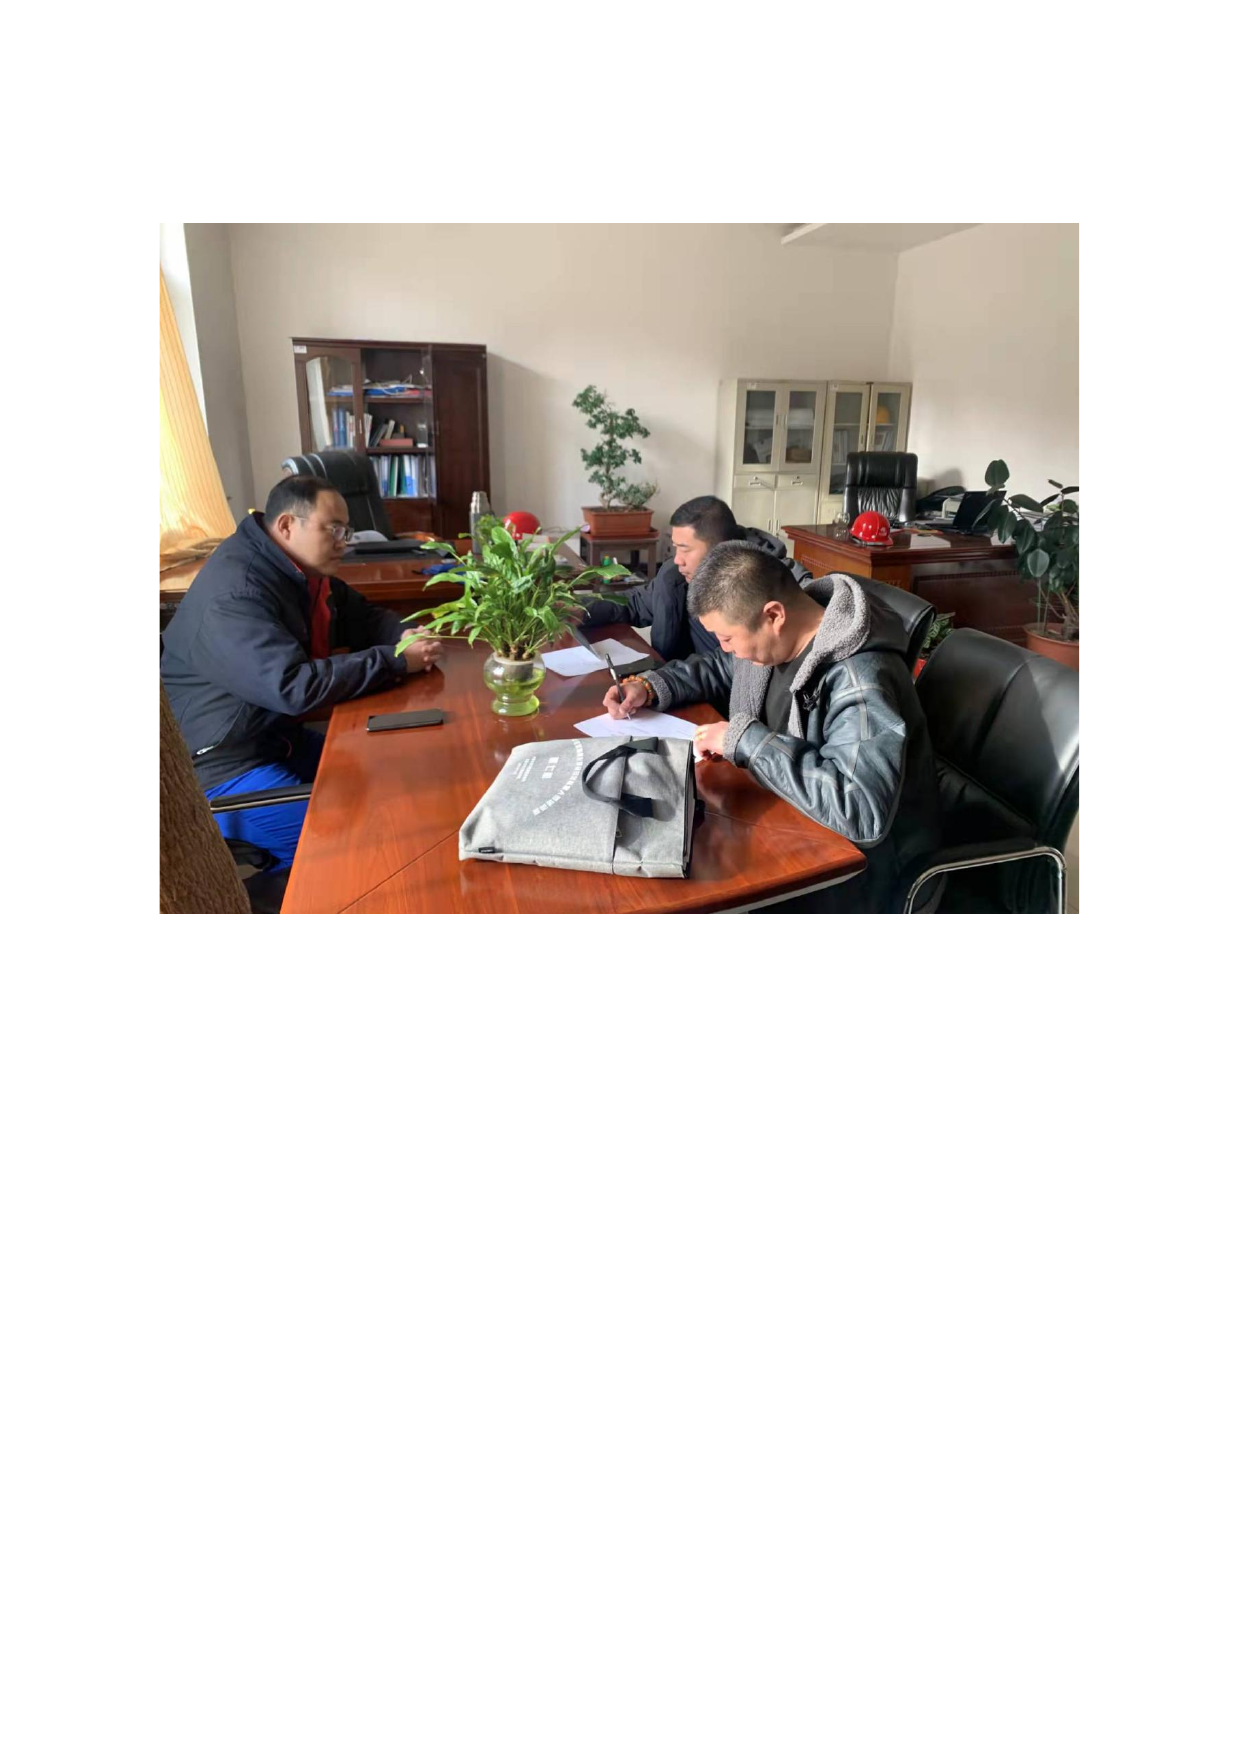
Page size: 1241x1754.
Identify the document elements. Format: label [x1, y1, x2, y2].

picture [159, 223, 1080, 914]
